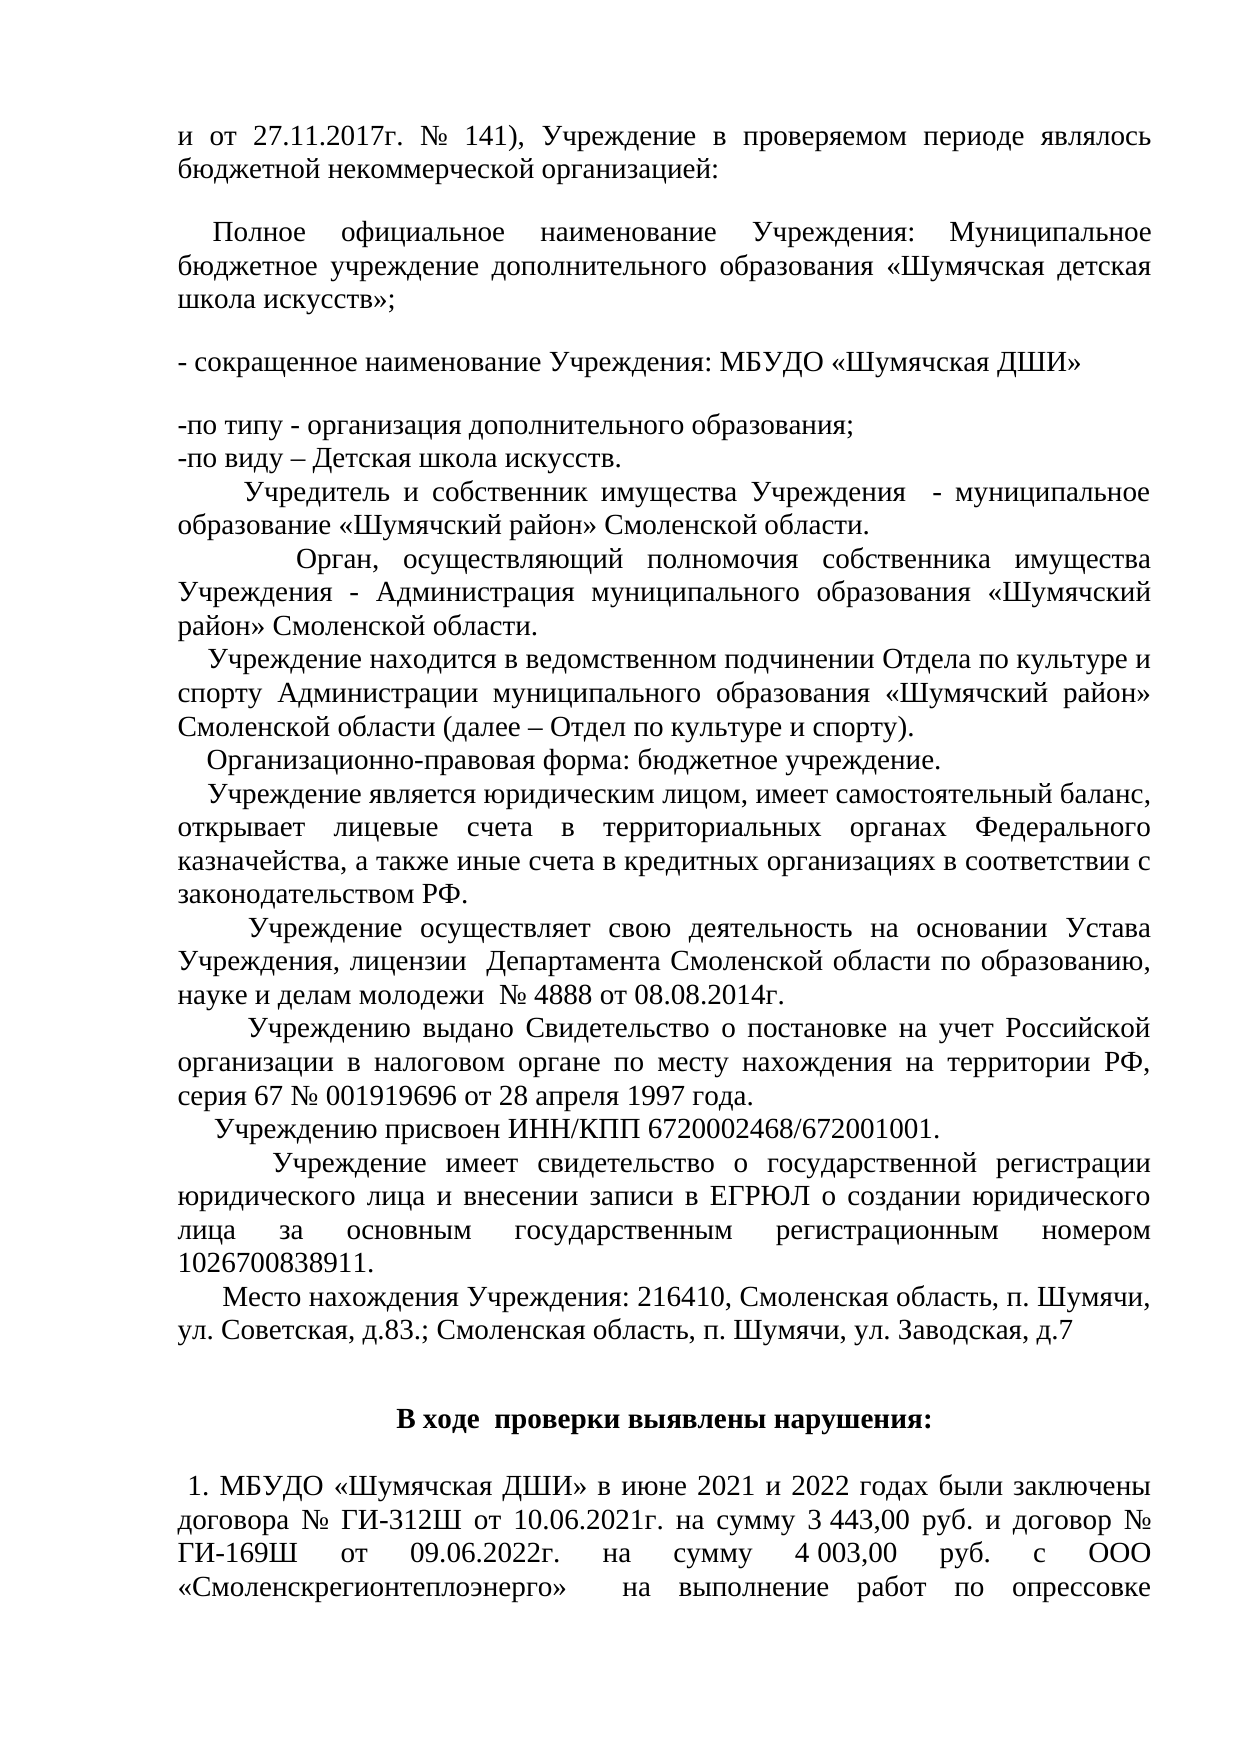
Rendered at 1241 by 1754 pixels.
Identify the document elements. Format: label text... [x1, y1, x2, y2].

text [177, 1468, 1152, 1602]
text Учреждение осуществляет свою деятельность на основании Устава Учреждения, лицензии Департамента Смоленской области по образованию, науке и делам молодежи № 4888 от 08.08.2014г. [177, 910, 1152, 1011]
text Учреждение находится в ведомственном подчинении Отдела по культуре и спорту Администрации муниципального образования «Шумячский район» Смоленской области (далее – Отдел по культуре и спорту). [177, 642, 1152, 742]
text -по виду – Детская школа искусств. [177, 440, 1152, 474]
text Место нахождения Учреждения: 216410, Смоленская область, п. Шумячи, ул. Советская, д.83.; Смоленская область, п. Шумячи, ул. Заводская, д.7 [177, 1279, 1152, 1346]
text Полное официальное наименование Учреждения: Муниципальное бюджетное учреждение дополнительного образования «Шумячская детская школа искусств»; [177, 214, 1152, 315]
text - сокращенное наименование Учреждения: МБУДО «Шумячская ДШИ» [177, 344, 1152, 378]
text Учреждение имеет свидетельство о государственной регистрации юридического лица и внесении записи в ЕГРЮЛ о создании юридического лица за основным государственным регистрационным номером 1026700838911. [177, 1145, 1152, 1279]
text Учредитель и собственник имущества Учреждения - муниципальное образование «Шумячский район» Смоленской области. [177, 474, 1152, 541]
text Учреждение является юридическим лицом, имеет самостоятельный баланс, открывает лицевые счета в территориальных органах Федерального казначейства, а также иные счета в кредитных организациях в соответствии с законодательством РФ. [177, 776, 1152, 910]
text Учреждению выдано Свидетельство о постановке на учет Российской организации в налоговом органе по месту нахождения на территории РФ, серия 67 № 001919696 от 28 апреля 1997 года. [177, 1011, 1152, 1111]
text Организационно-правовая форма: бюджетное учреждение. [177, 742, 1152, 776]
text Орган, осуществляющий полномочия собственника имущества Учреждения - Администрация муниципального образования «Шумячский район» Смоленской области. [177, 541, 1152, 642]
text -по типу - организация дополнительного образования; [177, 407, 1152, 440]
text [177, 118, 1152, 185]
text В ходе проверки выявлены нарушения: [177, 1401, 1152, 1435]
text Учреждению присвоен ИНН/КПП 6720002468/672001001. [177, 1111, 1152, 1145]
